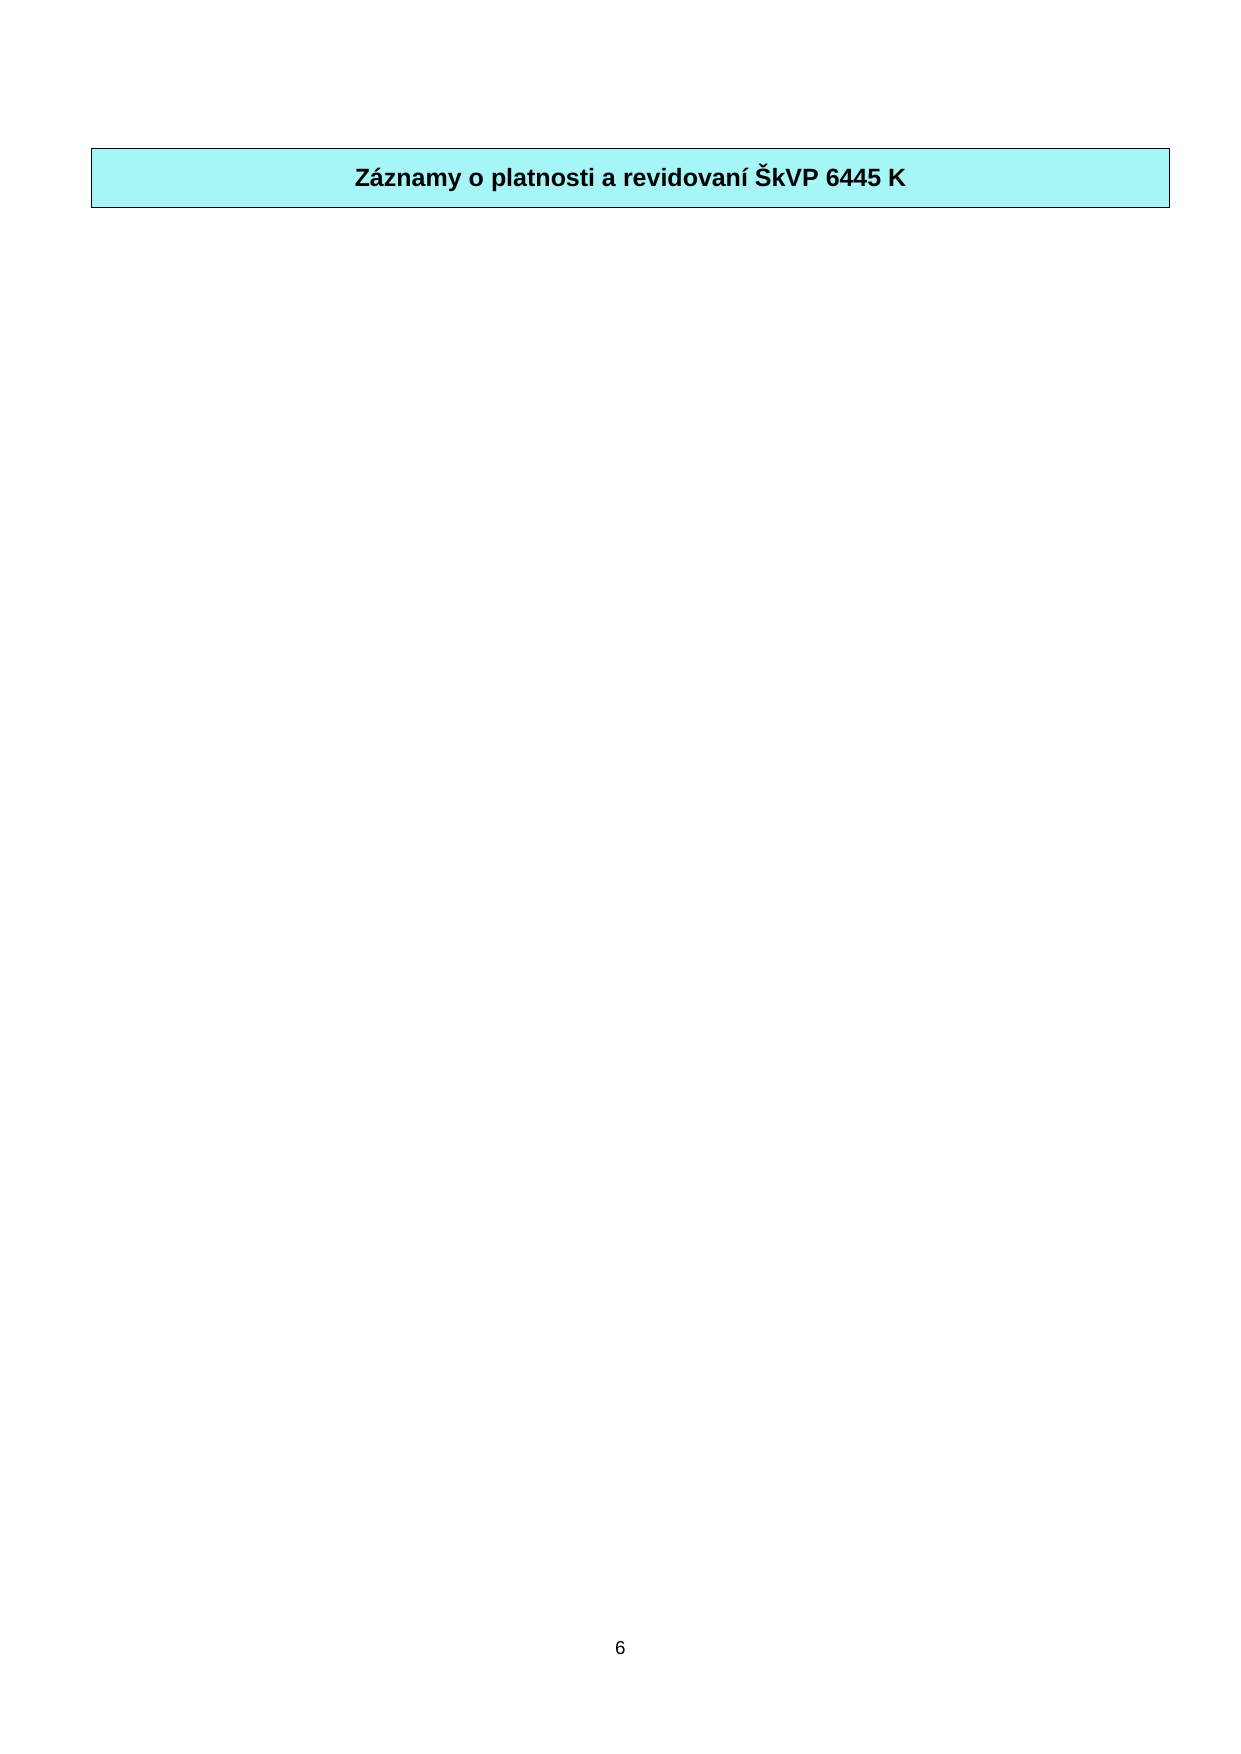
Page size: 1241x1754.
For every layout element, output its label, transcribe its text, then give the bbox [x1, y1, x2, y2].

table_header Záznamy o platnosti a revidovaní ŠkVP 6445 K [92, 149, 1169, 207]
